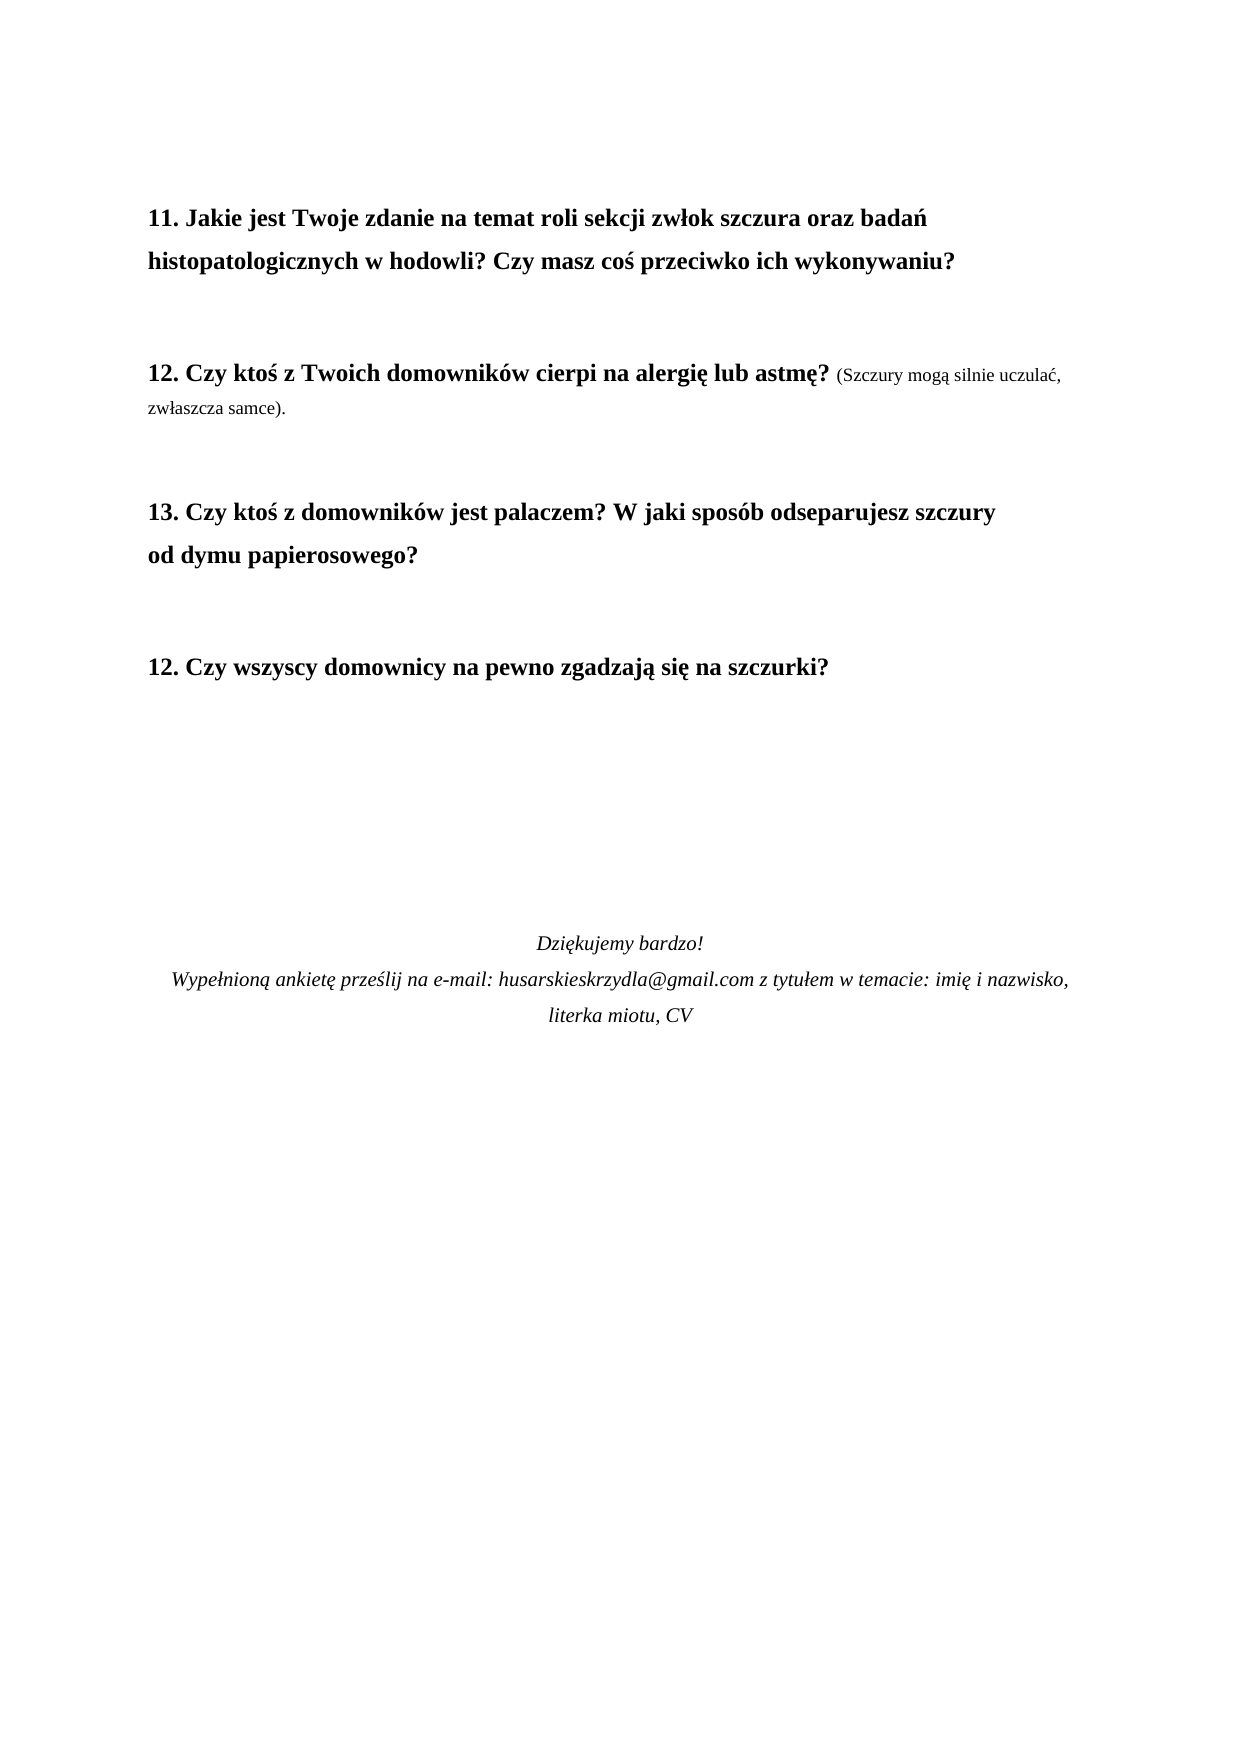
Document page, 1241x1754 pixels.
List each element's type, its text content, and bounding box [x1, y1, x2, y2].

text 12. Czy ktoś z Twoich domowników cierpi na alergię lub astmę? (Szczury mogą silnie uczulać, zwłaszcza samce). [148, 358, 1093, 419]
text 12. Czy wszyscy domownicy na pewno zgadzają się na szczurki? [148, 652, 1093, 681]
text Dziękujemy bardzo! [148, 931, 1093, 955]
text Wypełnioną ankietę prześlij na e-mail: husarskieskrzydla@gmail.com z tytułem w temacie: imię i nazwisko, literka miotu, CV [148, 967, 1093, 1027]
text 11. Jakie jest Twoje zdanie na temat roli sekcji zwłok szczura oraz badań histopatologicznych w hodowli? Czy masz coś przeciwko ich wykonywaniu? [148, 203, 1093, 275]
text 13. Czy ktoś z domowników jest palaczem? W jaki sposób odseparujesz szczury od dymu papierosowego? [148, 497, 1093, 569]
